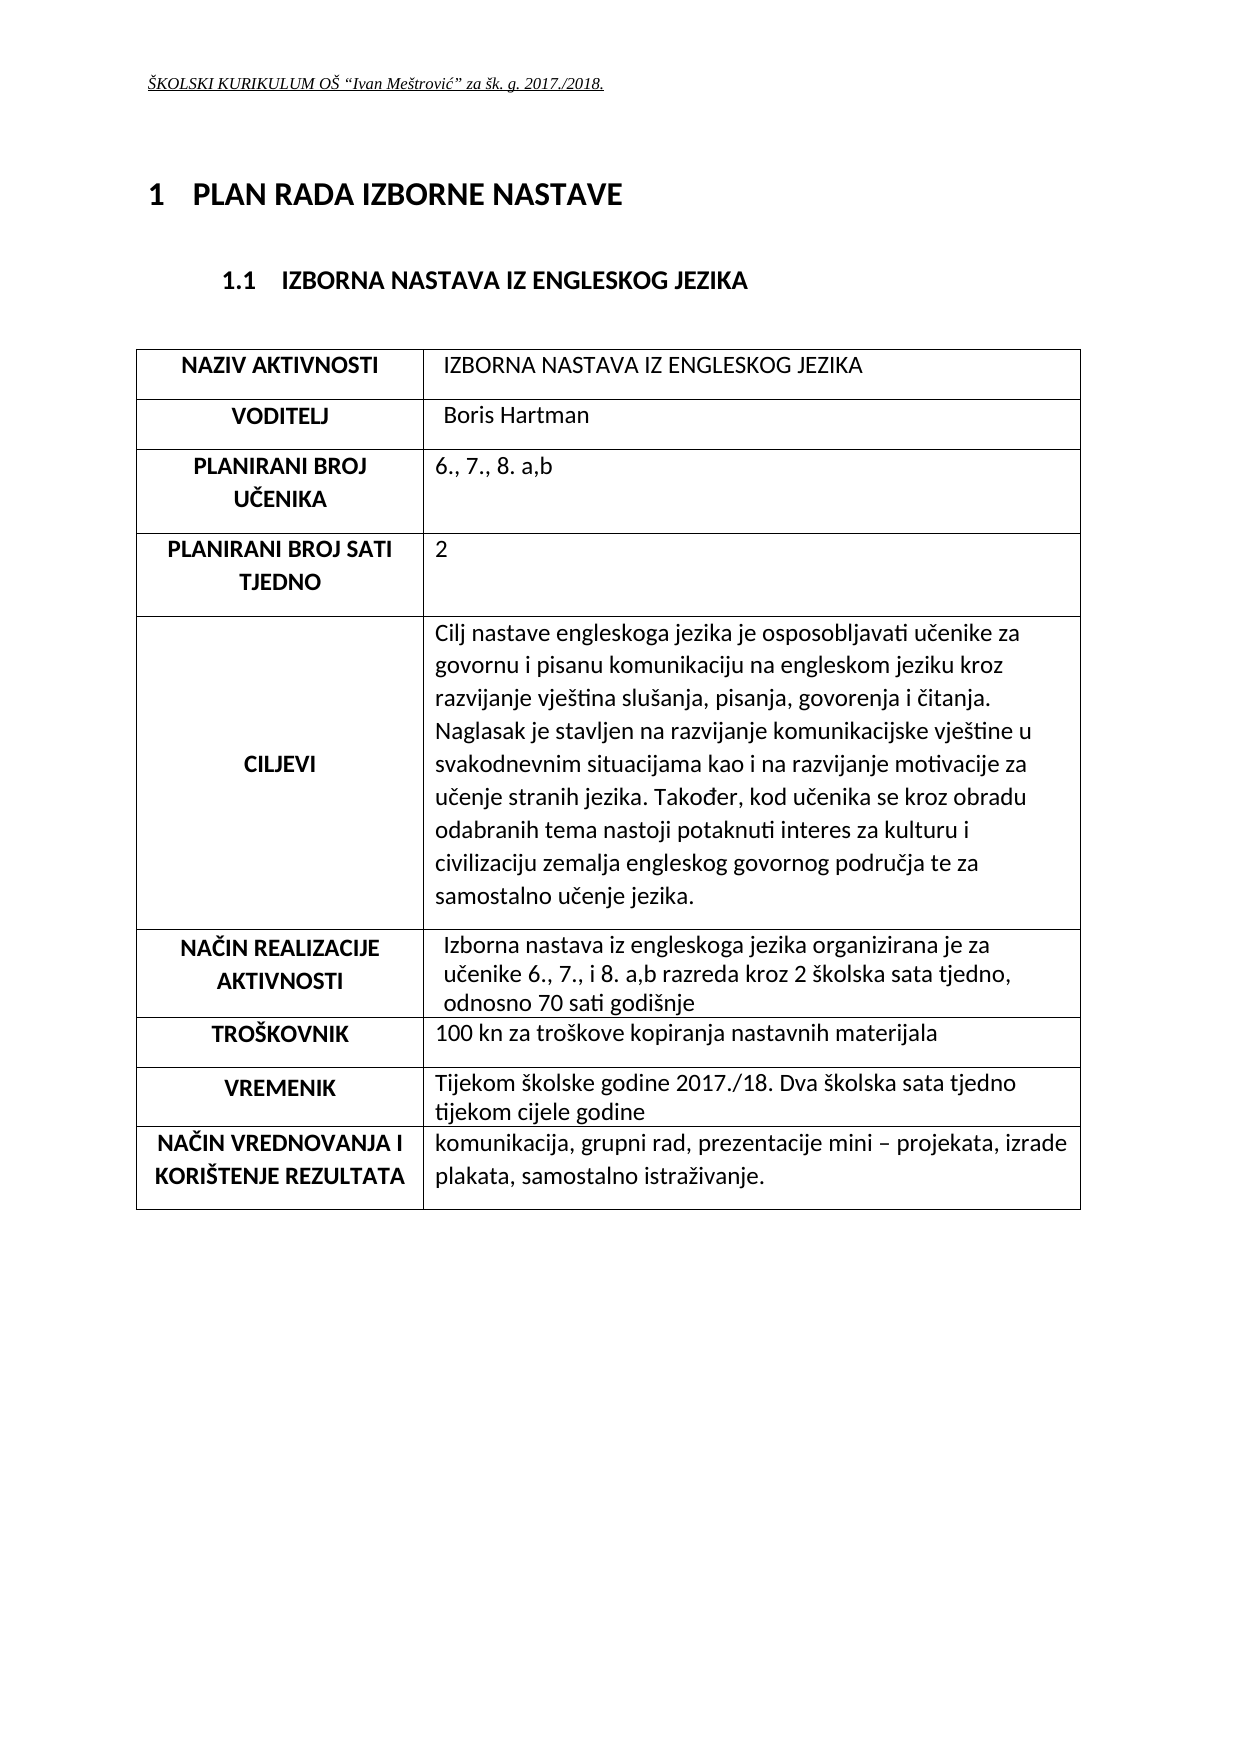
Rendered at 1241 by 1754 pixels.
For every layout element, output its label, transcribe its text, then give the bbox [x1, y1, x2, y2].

table_cell 2 [424, 534, 1080, 616]
table_cell 100 kn za troškove kopiranja nastavnih materijala [424, 1018, 1080, 1067]
table_cell NAČIN VREDNOVANJA I KORIŠTENJE REZULTATA [137, 1127, 423, 1209]
table_cell NAČIN REALIZACIJE AKTIVNOSTI [137, 930, 423, 1017]
table_cell Cilj nastave engleskoga jezika je osposobljavati učenike za govornu i pisanu komunikaciju na engleskom jeziku kroz razvijanje vještina slušanja, pisanja, govorenja i čitanja. Naglasak je stavljen na razvijanje komunikacijske vještine u svakodnevnim situacijama kao i na razvijanje motivacije za učenje stranih jezika. Također, kod učenika se kroz obradu odabranih tema nastoji potaknuti interes za kulturu i civilizaciju zemalja engleskog govornog područja te za samostalno učenje jezika. [424, 617, 1080, 929]
table_cell komunikacija, grupni rad, prezentacije mini – projekata, izrade plakata, samostalno istraživanje. [424, 1127, 1080, 1209]
table_cell PLANIRANI BROJ SATI TJEDNO [137, 534, 423, 616]
table_cell PLANIRANI BROJ UČENIKA [137, 450, 423, 532]
table_cell Tijekom školske godine 2017./18. Dva školska sata tjedno tijekom cijele godine [424, 1068, 1080, 1126]
table_cell TROŠKOVNIK [137, 1018, 423, 1067]
table_cell VODITELJ [137, 400, 423, 449]
table_cell VREMENIK [137, 1068, 423, 1126]
table_cell CILJEVI [137, 617, 423, 929]
table_cell Izborna nastava iz engleskoga jezika organizirana je za učenike 6., 7., i 8. a,b razreda kroz 2 školska sata tjedno, odnosno 70 sati godišnje [424, 930, 1080, 1017]
subtitle PLAN RADA IZBORNE NASTAVE [148, 173, 1093, 213]
subtitle IZBORNA NASTAVA IZ ENGLESKOG JEZIKA [221, 263, 1093, 296]
table_cell 6., 7., 8. a,b [424, 450, 1080, 532]
table_header IZBORNA NASTAVA IZ ENGLESKOG JEZIKA [424, 350, 1080, 399]
table_header NAZIV AKTIVNOSTI [137, 350, 423, 399]
table_cell Boris Hartman [424, 400, 1080, 449]
